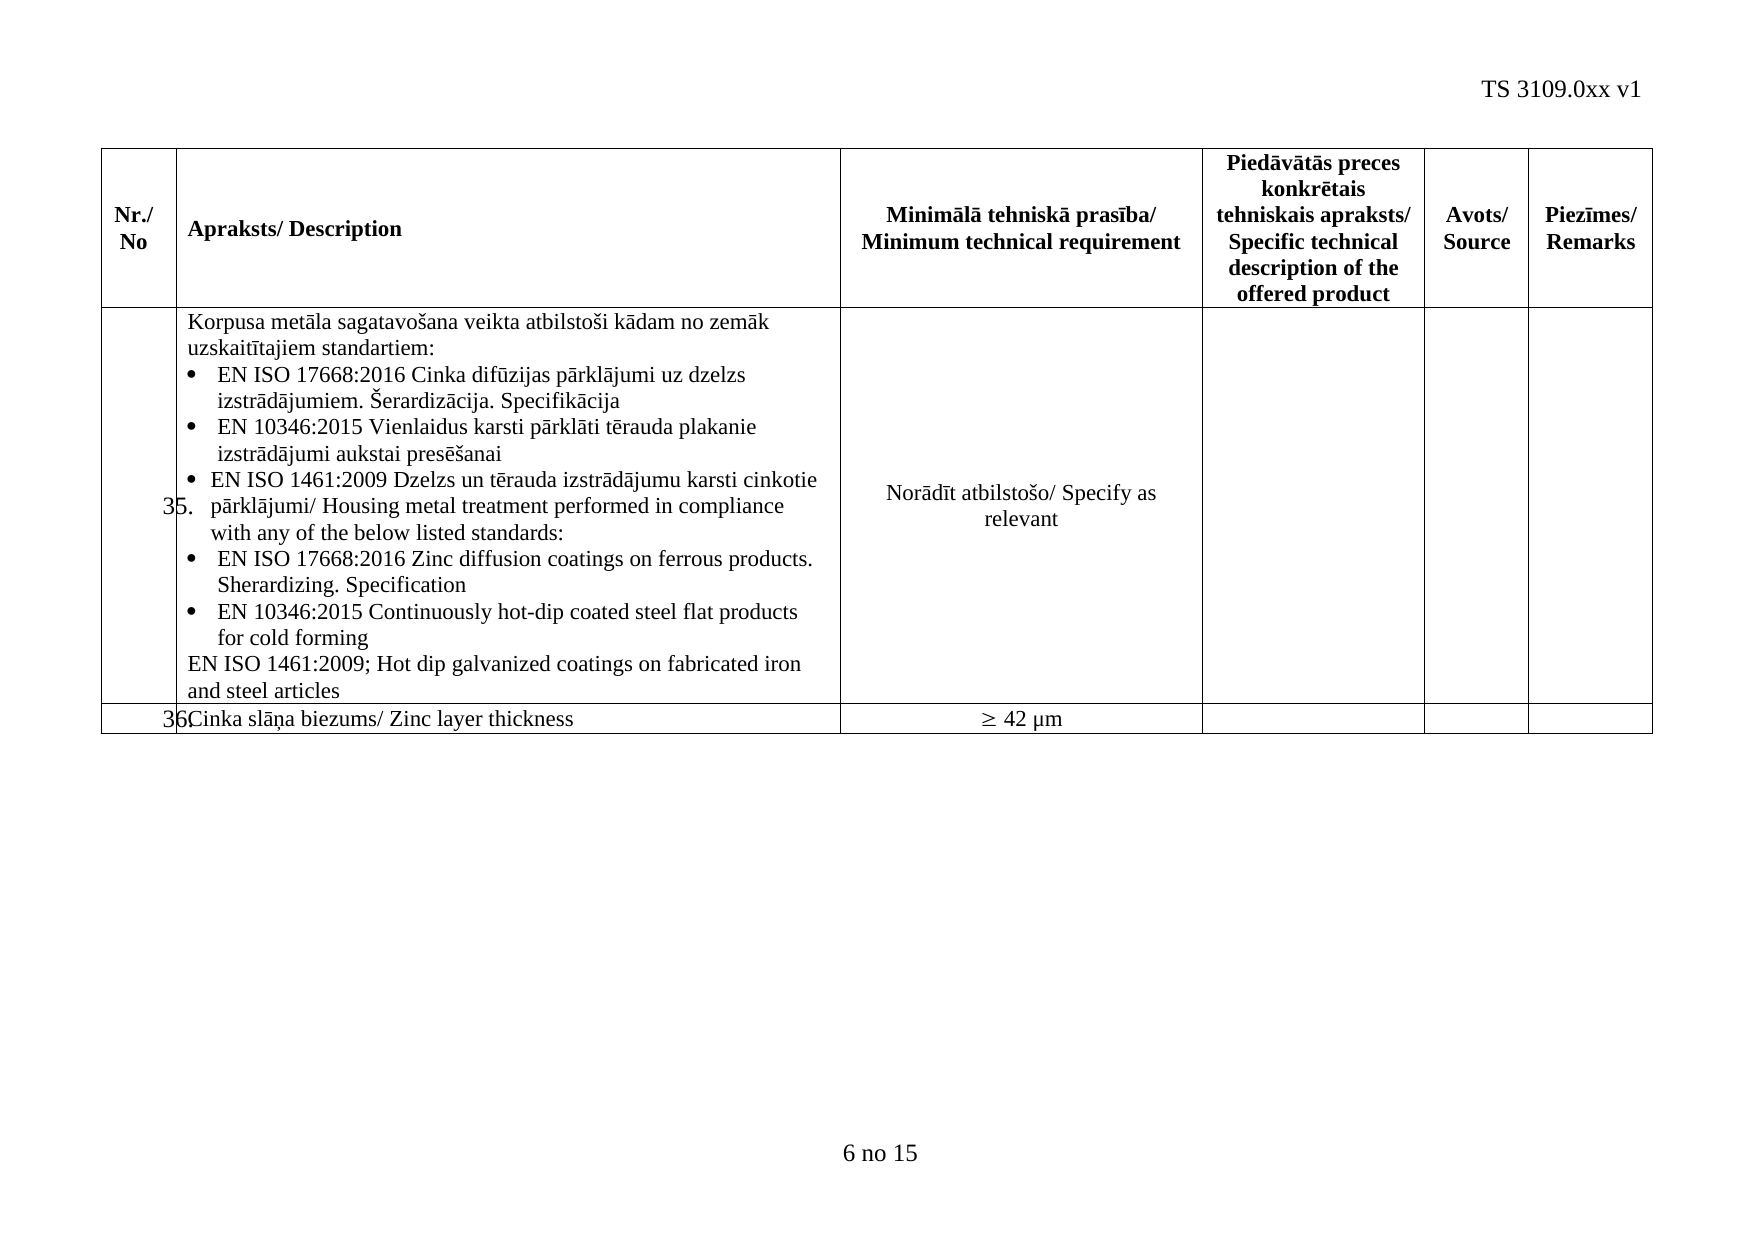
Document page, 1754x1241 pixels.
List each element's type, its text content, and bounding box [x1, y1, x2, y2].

table_cell [1425, 704, 1528, 733]
table_cell [1529, 308, 1652, 703]
table_cell [1203, 308, 1424, 703]
table_cell Norādīt atbilstošo/ Specify as relevant [841, 308, 1202, 703]
table_header Apraksts/ Description [177, 149, 840, 307]
table_header Minimālā tehniskā prasība/ Minimum technical requirement [841, 149, 1202, 307]
table_cell Korpusa metāla sagatavošana veikta atbilstoši kādam no zemāk uzskaitītajiem standartiem: EN ISO 17668:2016 Cinka difūzijas pārklājumi uz dzelzs izstrādājumiem. Šerardizācija. Specifikācija EN 10346:2015 Vienlaidus karsti pārklāti tērauda plakanie izstrādājumi aukstai presēšanai EN ISO 1461:2009 Dzelzs un tērauda izstrādājumu karsti cinkotie pārklājumi/ Housing metal treatment performed in compliance with any of the below listed standards: EN ISO 17668:2016 Zinc diffusion coatings on ferrous products. Sherardizing. Specification EN 10346:2015 Continuously hot-dip coated steel flat products for cold forming EN ISO 1461:2009; Hot dip galvanized coatings on fabricated iron and steel articles [177, 308, 840, 703]
table_cell [1425, 308, 1528, 703]
table_header Avots/ Source [1425, 149, 1528, 307]
table_header Nr./ No [102, 149, 176, 307]
table_cell [102, 704, 176, 733]
table_header Piedāvātās preces konkrētais tehniskais apraksts/ Specific technical description of the offered product [1203, 149, 1424, 307]
table_cell [1529, 704, 1652, 733]
table_cell [102, 308, 176, 703]
table_cell 42 μm [841, 704, 1202, 733]
table_cell [1203, 704, 1424, 733]
table_cell Cinka slāņa biezums/ Zinc layer thickness [177, 704, 840, 733]
table_header Piezīmes/ Remarks [1529, 149, 1652, 307]
